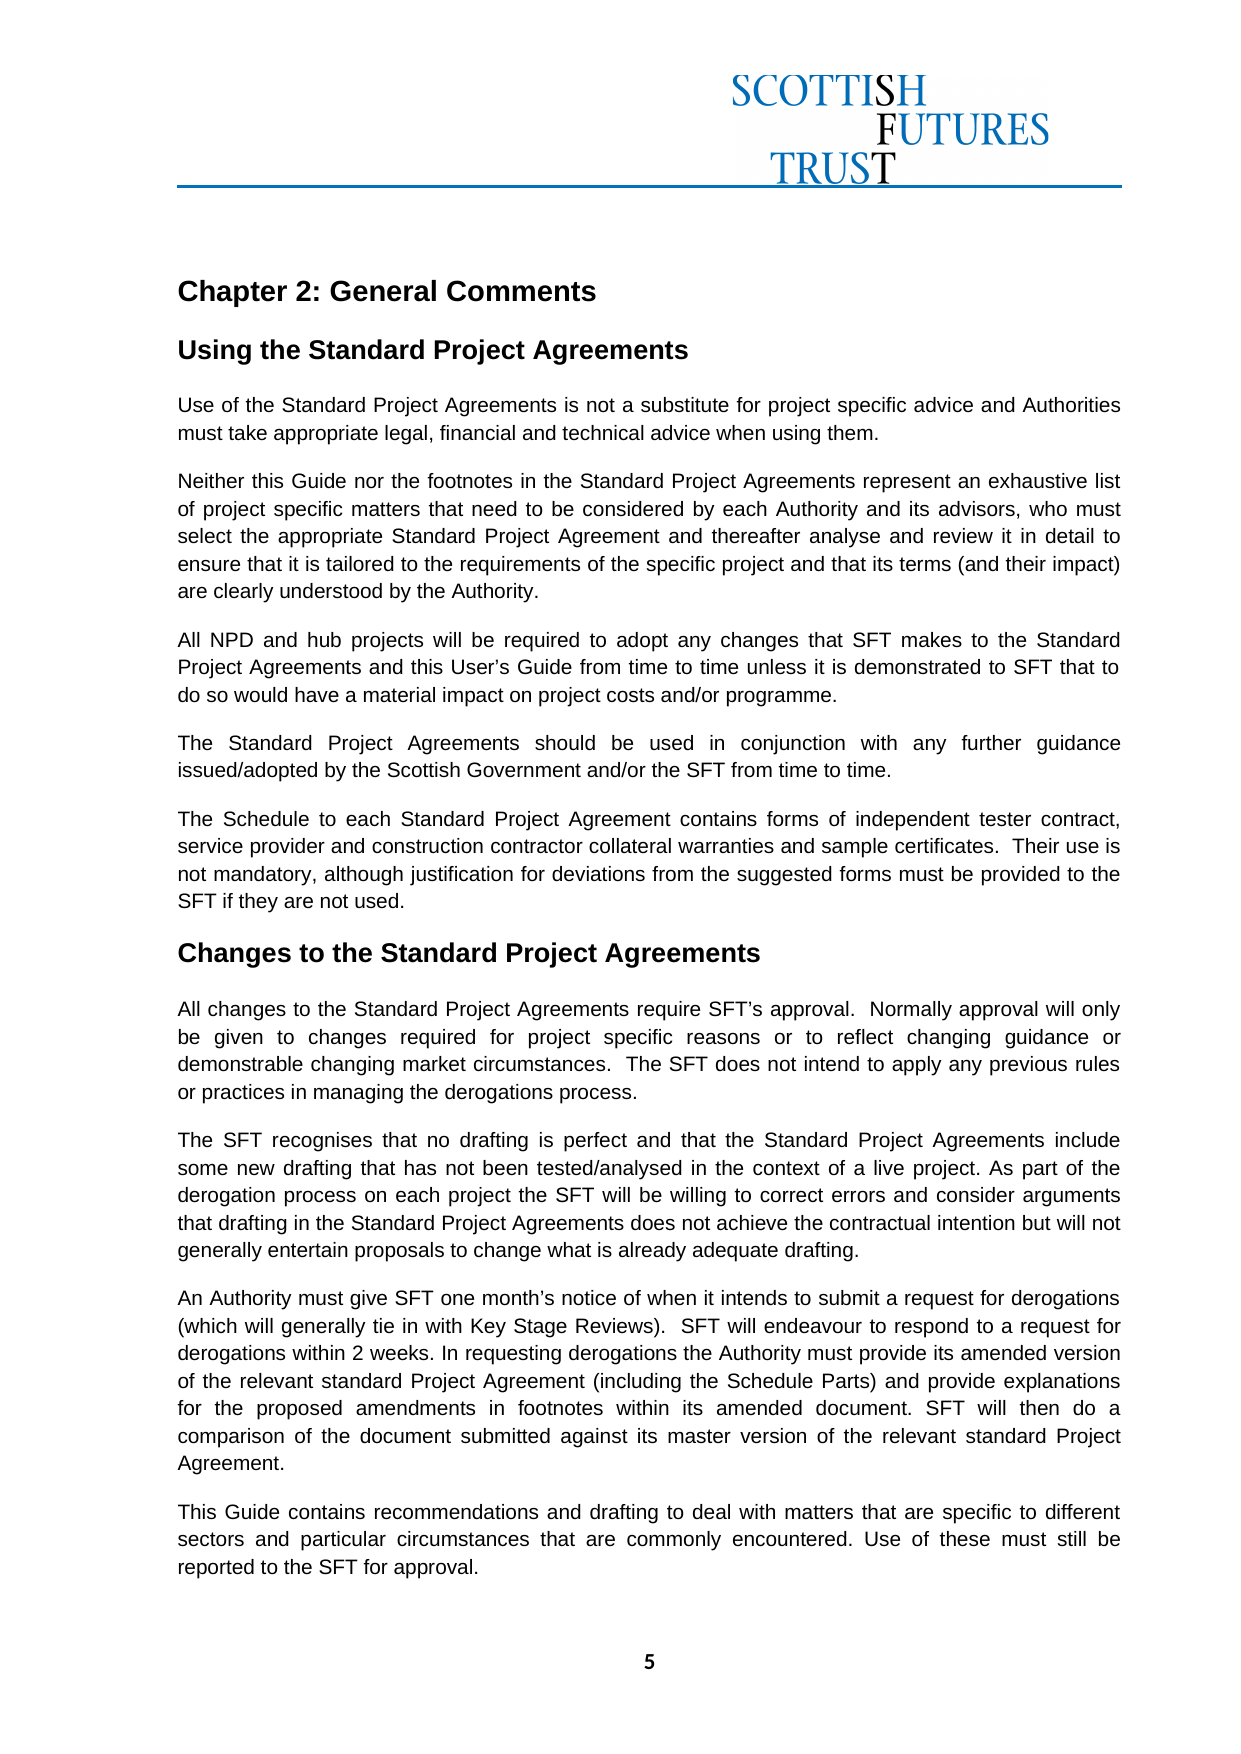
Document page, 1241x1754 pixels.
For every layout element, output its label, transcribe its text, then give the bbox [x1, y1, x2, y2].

text The Standard Project Agreements should be used in conjunction with any further guidance issued/adopted by the Scottish Government and/or the SFT from time to time. [177, 731, 1122, 782]
subtitle Using the Standard Project Agreements [177, 334, 1122, 365]
text The Schedule to each Standard Project Agreement contains forms of independent tester contract, service provider and construction contractor collateral warranties and sample certificates. Their use is not mandatory, although justification for deviations from the suggested forms must be provided to the SFT if they are not used. [177, 807, 1122, 913]
picture [732, 75, 1049, 184]
subtitle Chapter 2: General Comments [177, 274, 1122, 308]
text Use of the Standard Project Agreements is not a substitute for project specific advice and Authorities must take appropriate legal, financial and technical advice when using them. [177, 393, 1122, 445]
text This Guide contains recommendations and drafting to deal with matters that are specific to different sectors and particular circumstances that are commonly encountered. Use of these must still be reported to the SFT for approval. [177, 1499, 1122, 1578]
text Neither this Guide nor the footnotes in the Standard Project Agreements represent an exhaustive list of project specific matters that need to be considered by each Authority and its advisors, who must select the appropriate Standard Project Agreement and thereafter analyse and review it in detail to ensure that it is tailored to the requirements of the specific project and that its terms (and their impact) are clearly understood by the Authority. [177, 469, 1122, 603]
text All changes to the Standard Project Agreements require SFT’s approval. Normally approval will only be given to changes required for project specific reasons or to reflect changing guidance or demonstrable changing market circumstances. The SFT does not intend to apply any previous rules or practices in managing the derogations process. [177, 997, 1122, 1103]
text An Authority must give SFT one month’s notice of when it intends to submit a request for derogations (which will generally tie in with Key Stage Reviews). SFT will endeavour to respond to a request for derogations within 2 weeks. In requesting derogations the Authority must provide its amended version of the relevant standard Project Agreement (including the Schedule Parts) and provide explanations for the proposed amendments in footnotes within its amended document. SFT will then do a comparison of the document submitted against its master version of the relevant standard Project Agreement. [177, 1286, 1122, 1475]
text The SFT recognises that no drafting is perfect and that the Standard Project Agreements include some new drafting that has not been tested/analysed in the context of a live project. As part of the derogation process on each project the SFT will be willing to correct errors and consider arguments that drafting in the Standard Project Agreements does not achieve the contractual intention but will not generally entertain proposals to change what is already adequate drafting. [177, 1128, 1122, 1262]
text All NPD and hub projects will be required to adopt any changes that SFT makes to the Standard Project Agreements and this User’s Guide from time to time unless it is demonstrated to SFT that to do so would have a material impact on project costs and/or programme. [177, 627, 1122, 706]
subtitle Changes to the Standard Project Agreements [177, 937, 1122, 969]
